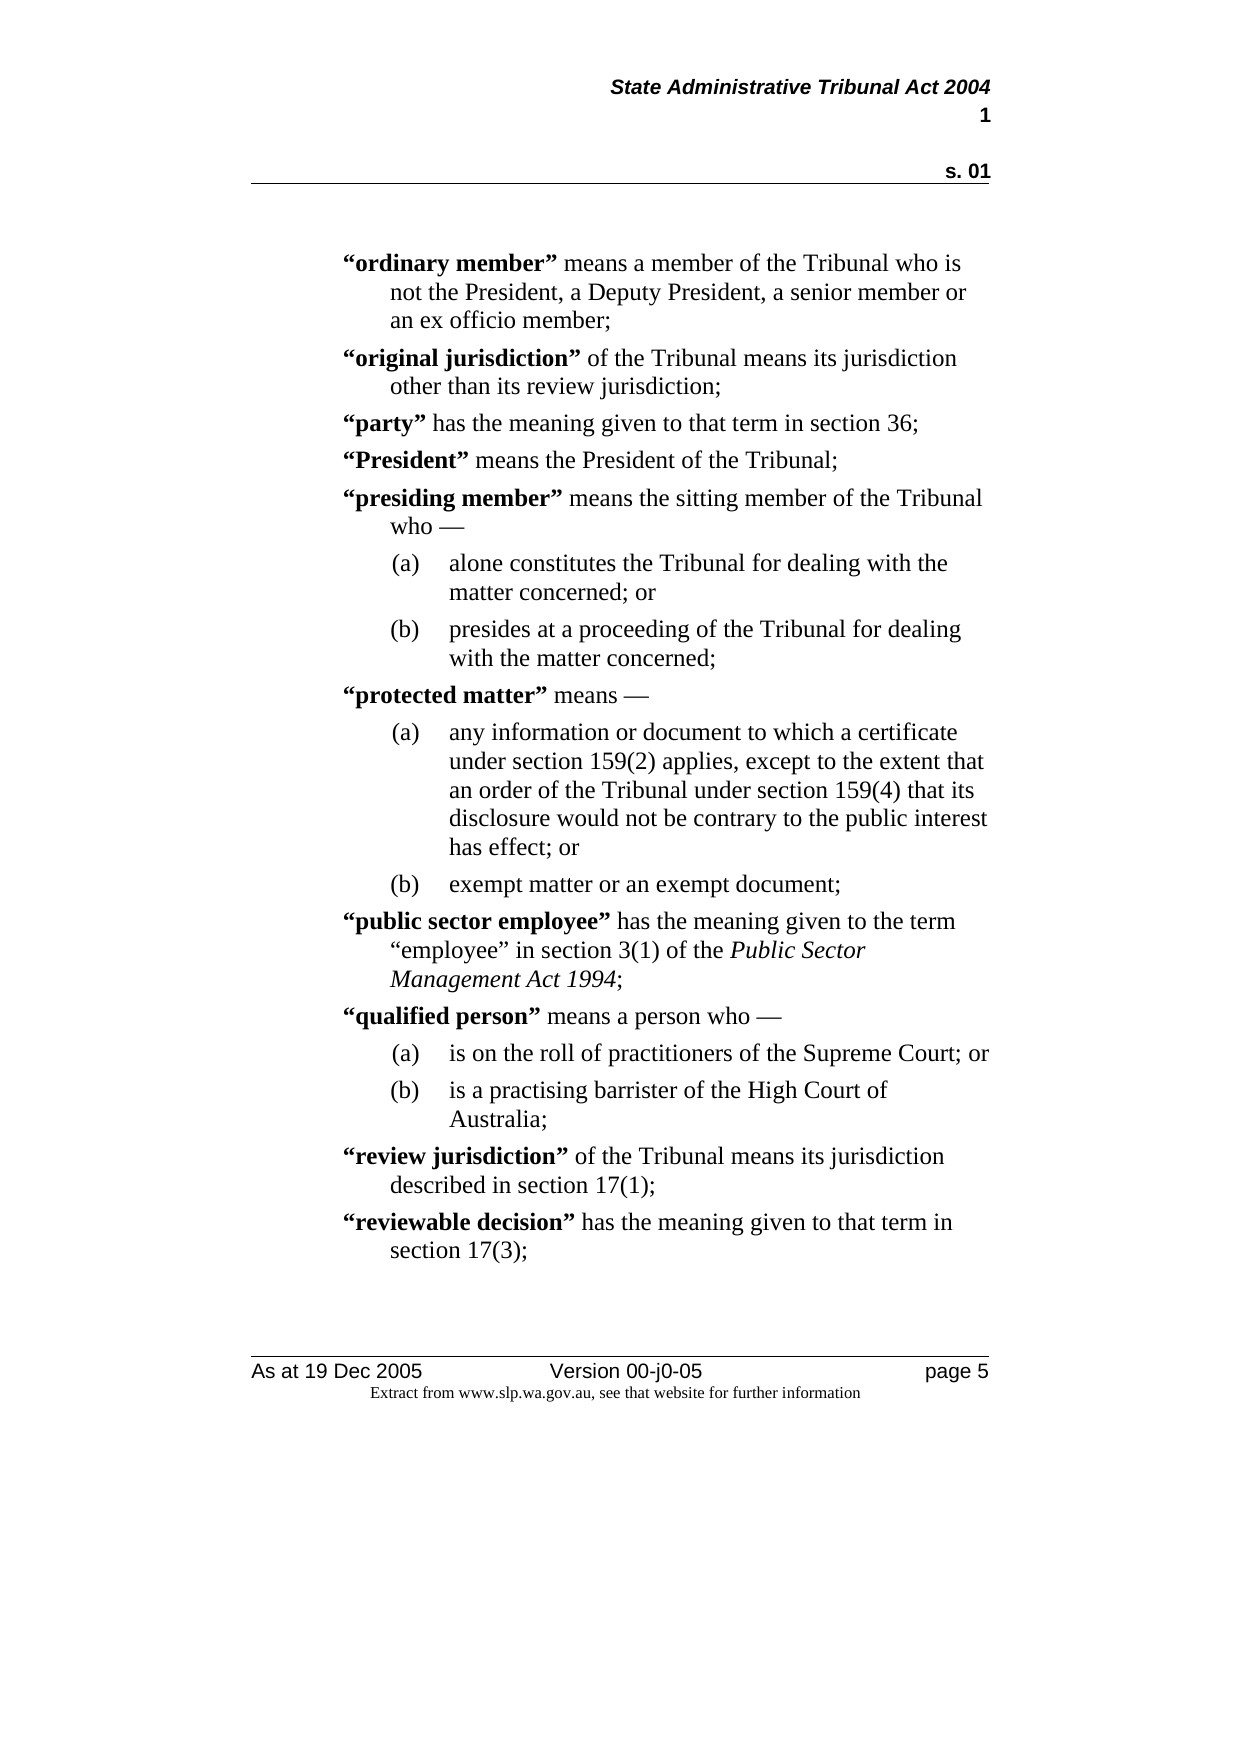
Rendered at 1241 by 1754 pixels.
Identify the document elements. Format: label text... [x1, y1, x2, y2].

text “reviewable decision” has the meaning given to that term in section 17(3); [251, 1207, 989, 1264]
text (b) exempt matter or an exempt document; [251, 869, 989, 898]
text “review jurisdiction” of the Tribunal means its jurisdiction described in section 17(1); [251, 1141, 989, 1198]
text (a) any information or document to which a certificate under section 159(2) applies, except to the extent that an order of the Tribunal under section 159(4) that its disclosure would not be contrary to the public interest has effect; or [251, 717, 989, 861]
text (b) is a practising barrister of the High Court of Australia; [251, 1075, 989, 1133]
text “qualified person” means a person who — [251, 1001, 989, 1030]
text (a) alone constitutes the Tribunal for dealing with the matter concerned; or [251, 548, 989, 606]
text “presiding member” means the sitting member of the Tribunal who — [251, 483, 989, 540]
text “ordinary member” means a member of the Tribunal who is not the President, a Deputy President, a senior member or an ex officio member; [251, 248, 989, 334]
text “protected matter” means — [251, 680, 989, 709]
text “original jurisdiction” of the Tribunal means its jurisdiction other than its review jurisdiction; [251, 343, 989, 400]
text “public sector employee” has the meaning given to the term “employee” in section 3(1) of the Public Sector Management Act 1994; [251, 906, 989, 993]
text “party” has the meaning given to that term in section 36; [251, 408, 989, 437]
text (b) presides at a proceeding of the Tribunal for dealing with the matter concerned; [251, 614, 989, 672]
text (a) is on the roll of practitioners of the Supreme Court; or [251, 1038, 989, 1067]
text “President” means the President of the Tribunal; [251, 446, 989, 474]
